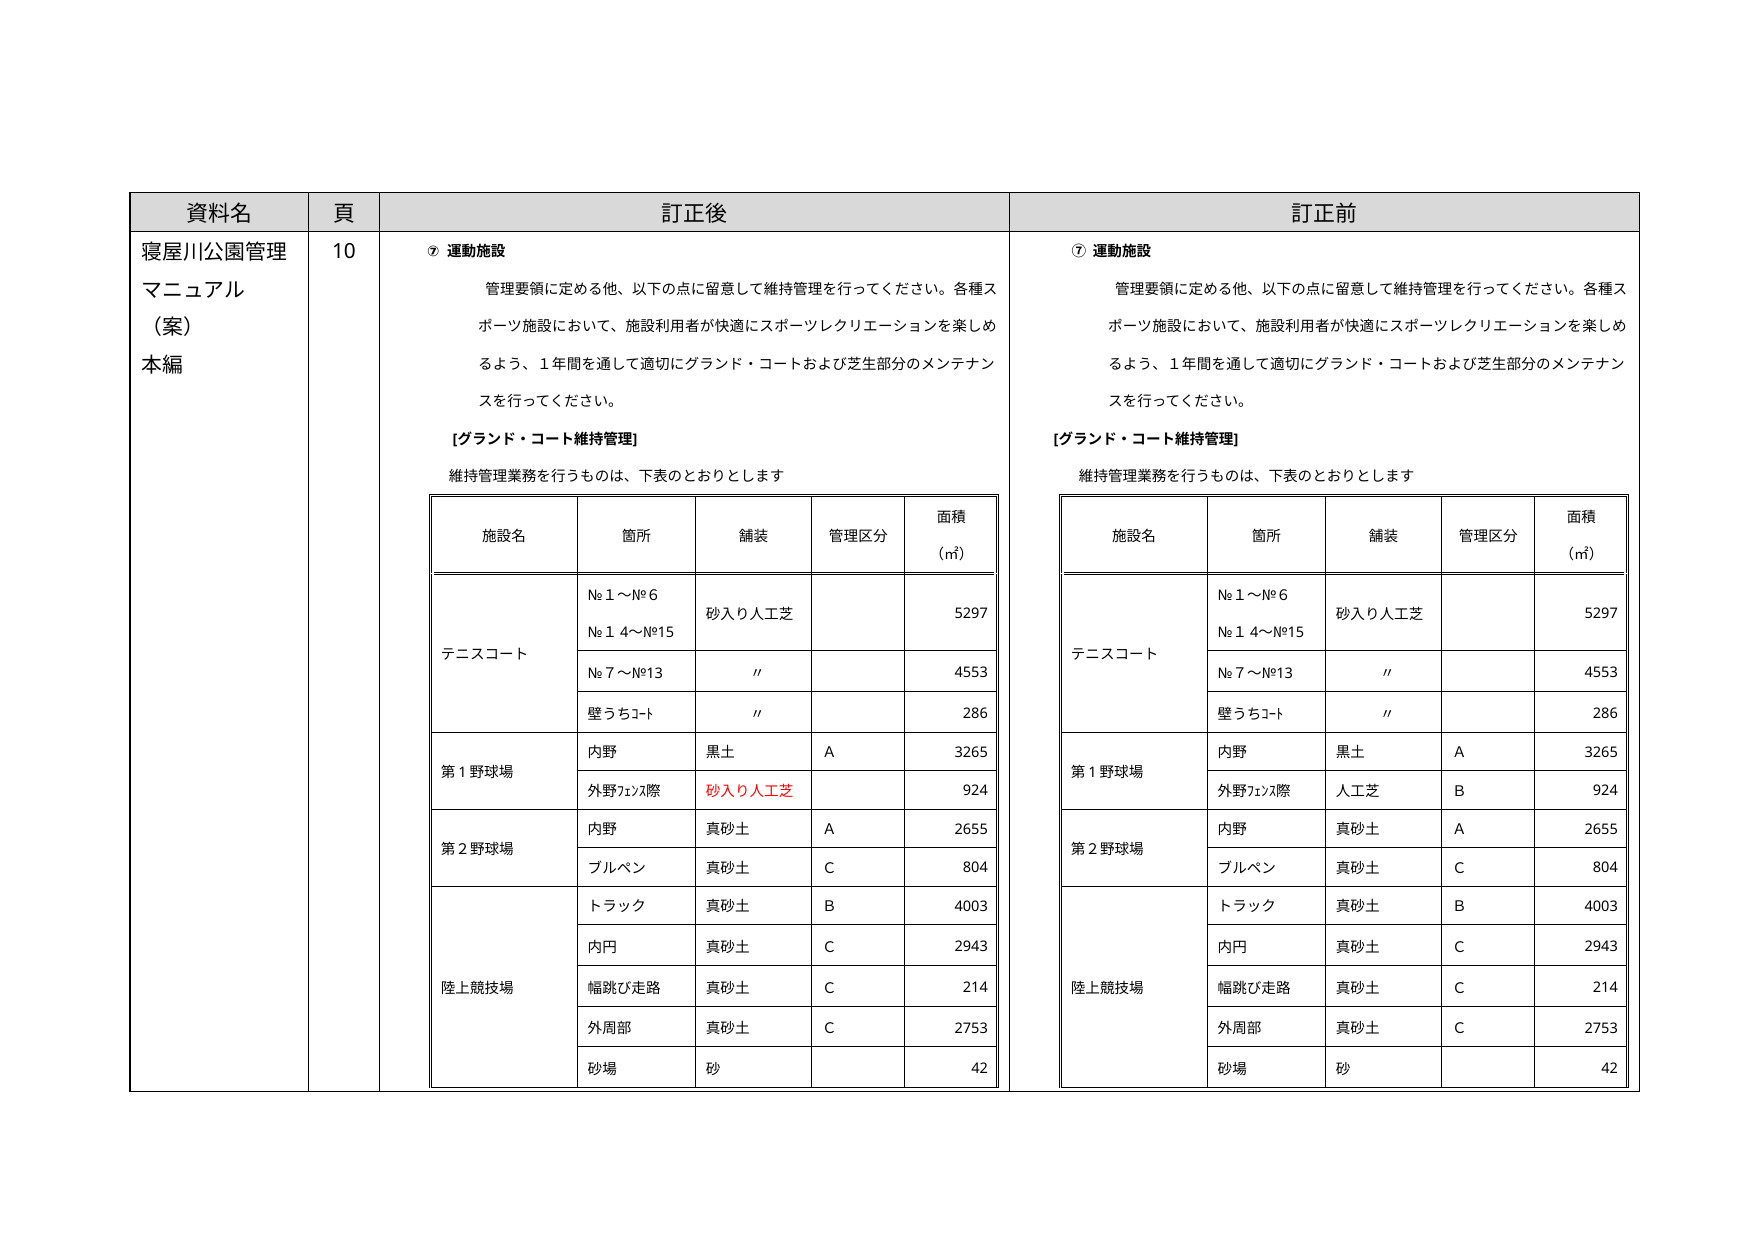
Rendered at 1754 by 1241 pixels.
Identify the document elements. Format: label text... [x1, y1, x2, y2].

table_header 頁 [309, 193, 379, 231]
table_header 訂正後 [380, 193, 1009, 231]
table_cell 寝屋川公園管理マニュアル（案） 本編 [131, 232, 308, 1091]
table_cell 10 [309, 232, 379, 1091]
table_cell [380, 232, 1009, 1091]
table_header 資料名 [131, 193, 308, 231]
table_header 訂正前 [1010, 193, 1639, 231]
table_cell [1010, 232, 1639, 1091]
